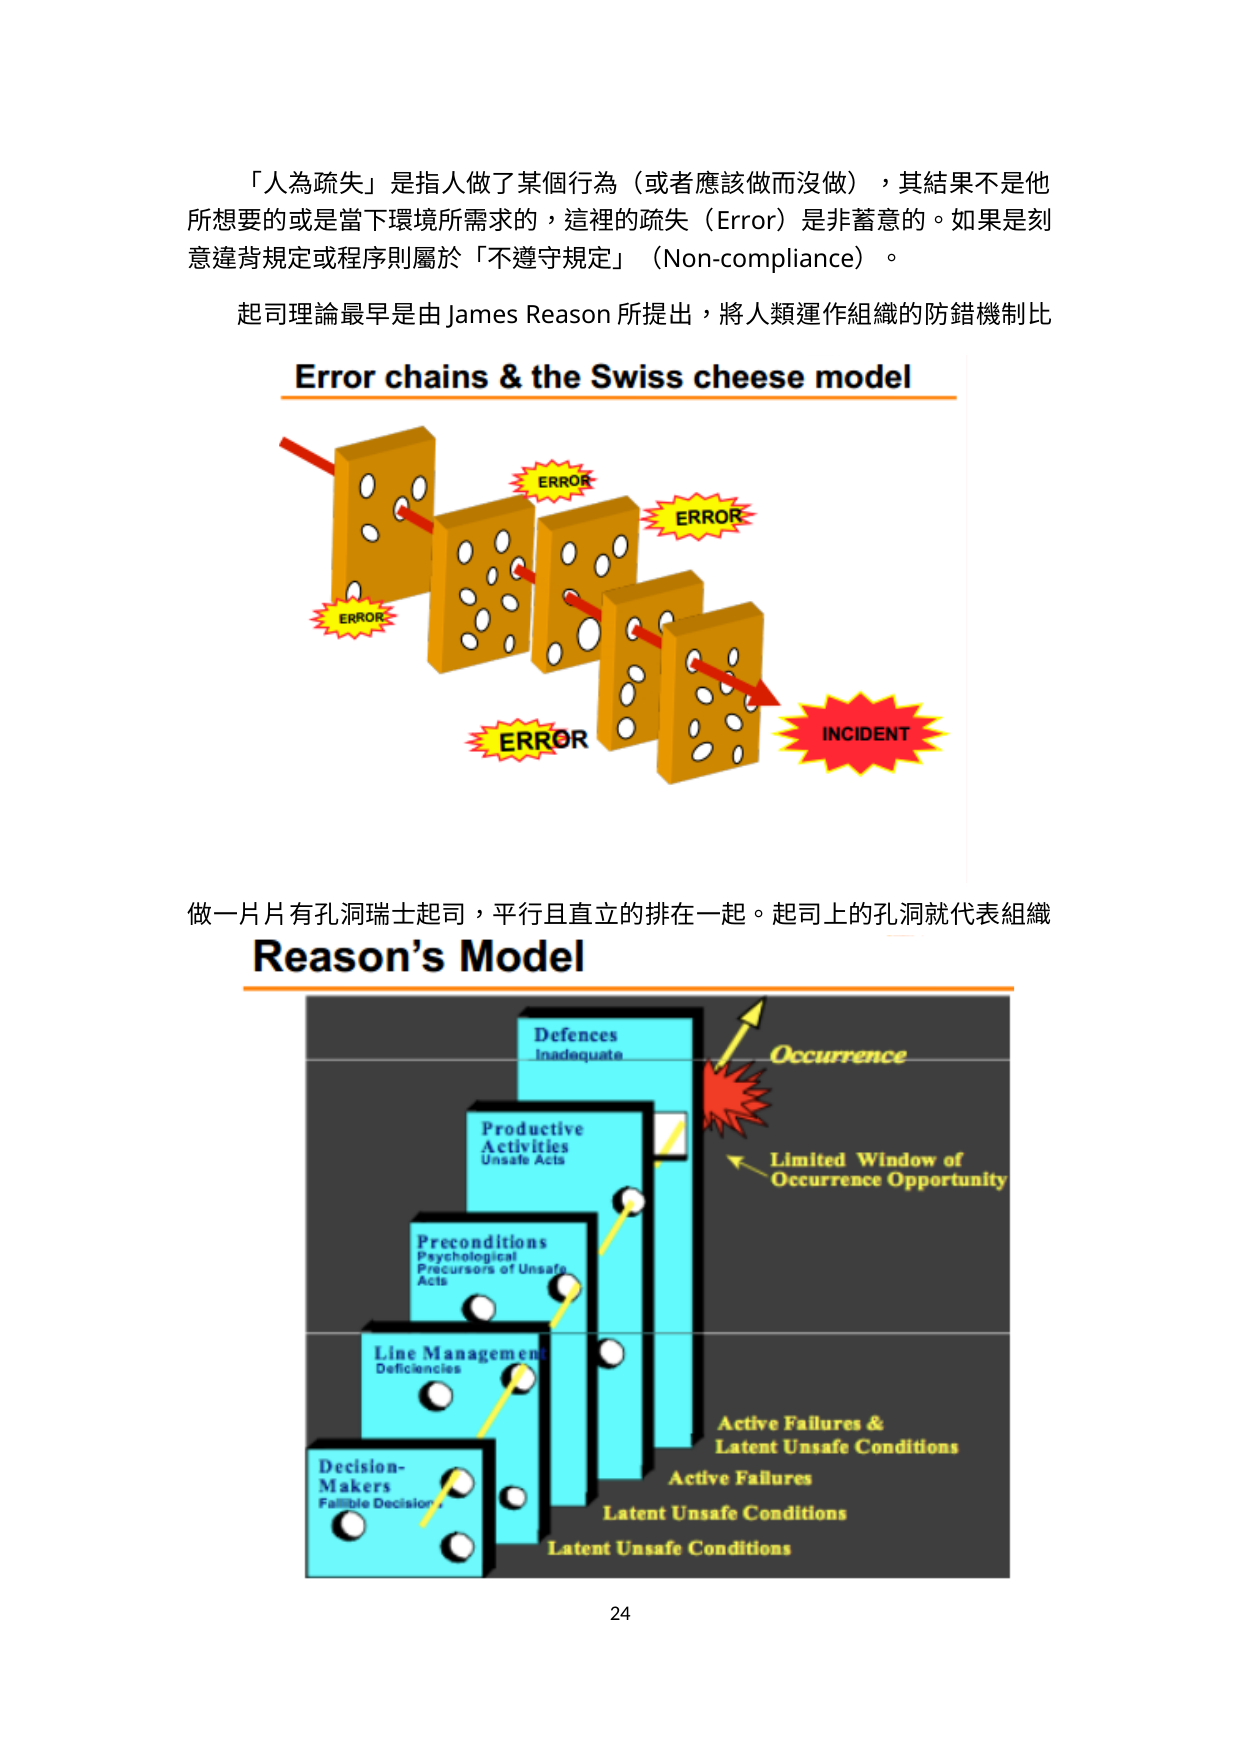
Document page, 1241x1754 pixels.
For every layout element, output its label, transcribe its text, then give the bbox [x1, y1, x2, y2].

text 「人為疏失」是指人做了某個行為（或者應該做而沒做），其結果不是他所想要的或是當下環境所需求的，這裡的疏失（Error）是非蓄意的。如果是刻意違背規定或程序則屬於「不遵守規定」（Non-compliance）。 [187, 162, 1053, 275]
picture [239, 935, 1015, 1581]
picture [279, 355, 968, 883]
